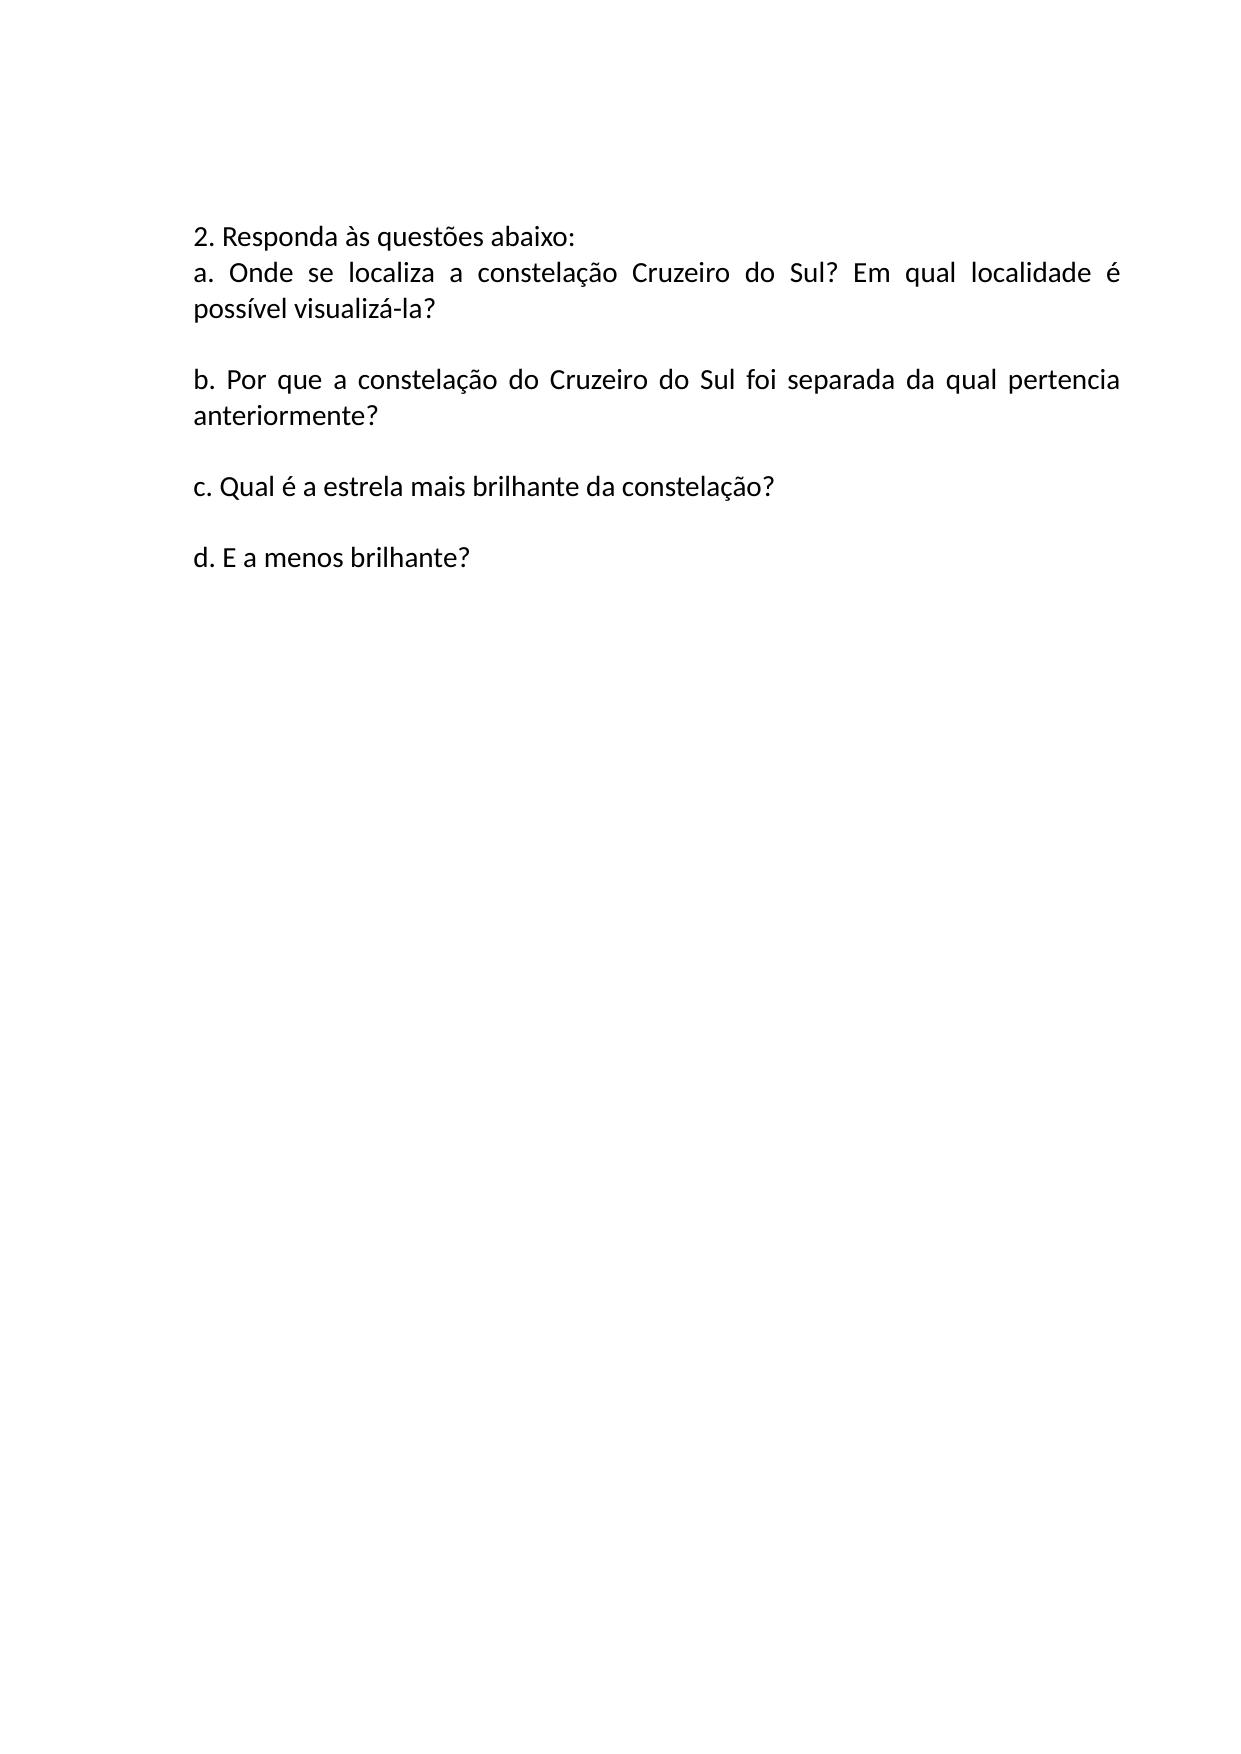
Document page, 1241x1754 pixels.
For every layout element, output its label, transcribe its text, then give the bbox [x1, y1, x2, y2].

list b. Por que a constelação do Cruzeiro do Sul foi separada da qual pertencia anteriormente? [193, 361, 1122, 432]
list 2. Responda às questões abaixo: [193, 218, 1122, 254]
list d. E a menos brilhante? [193, 539, 1122, 575]
list a. Onde se localiza a constelação Cruzeiro do Sul? Em qual localidade é possível visualizá-la? [193, 254, 1122, 325]
list c. Qual é a estrela mais brilhante da constelação? [193, 468, 1122, 503]
